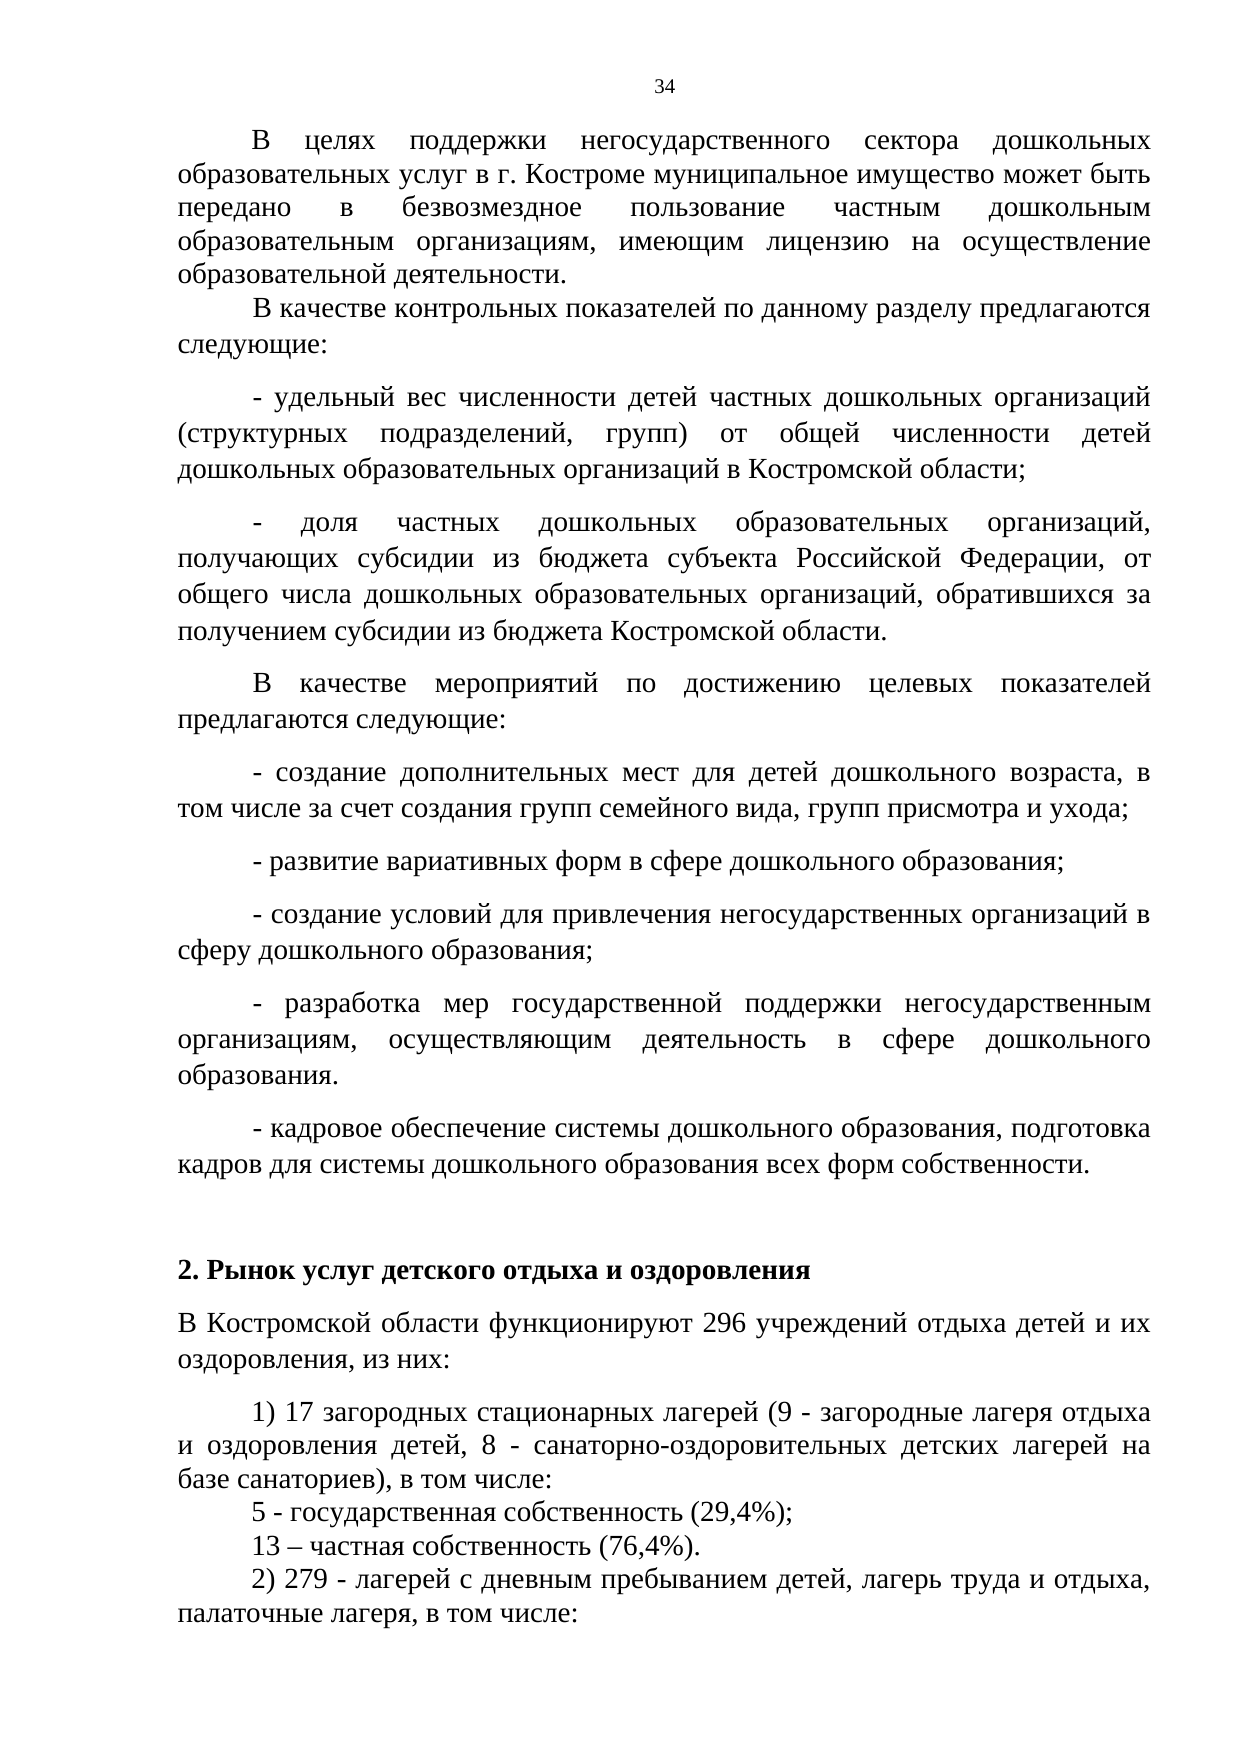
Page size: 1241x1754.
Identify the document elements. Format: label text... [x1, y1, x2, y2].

list В целях поддержки негосударственного сектора дошкольных образовательных услуг в г. Костроме муниципальное имущество может быть передано в безвозмездное пользование частным дошкольным образовательным организациям, имеющим лицензию на осуществление образовательной деятельности. [177, 122, 1152, 290]
text В качестве контрольных показателей по данному разделу предлагаются следующие: [177, 290, 1152, 360]
text - развитие вариативных форм в сфере дошкольного образования; [177, 843, 1152, 877]
text - кадровое обеспечение системы дошкольного образования, подготовка кадров для системы дошкольного образования всех форм собственности. [177, 1110, 1152, 1180]
text - разработка мер государственной поддержки негосударственным организациям, осуществляющим деятельность в сфере дошкольного образования. [177, 985, 1152, 1091]
text - создание условий для привлечения негосударственных организаций в сферу дошкольного образования; [177, 896, 1152, 966]
text 2. Рынок услуг детского отдыха и оздоровления [177, 1252, 1152, 1286]
text 1) 17 загородных стационарных лагерей (9 - загородные лагеря отдыха и оздоровления детей, 8 - санаторно-оздоровительных детских лагерей на базе санаториев), в том числе: [177, 1394, 1152, 1494]
text - создание дополнительных мест для детей дошкольного возраста, в том числе за счет создания групп семейного вида, групп присмотра и ухода; [177, 754, 1152, 824]
text 2) 279 - лагерей с дневным пребыванием детей, лагерь труда и отдыха, палаточные лагеря, в том числе: [177, 1562, 1152, 1629]
text 5 - государственная собственность (29,4%); [177, 1494, 1152, 1528]
text - доля частных дошкольных образовательных организаций, получающих субсидии из бюджета субъекта Российской Федерации, от общего числа дошкольных образовательных организаций, обратившихся за получением субсидии из бюджета Костромской области. [177, 504, 1152, 646]
text В Костромской области функционируют 296 учреждений отдыха детей и их оздоровления, из них: [177, 1305, 1152, 1374]
text - удельный вес численности детей частных дошкольных организаций (структурных подразделений, групп) от общей численности детей дошкольных образовательных организаций в Костромской области; [177, 379, 1152, 485]
text В качестве мероприятий по достижению целевых показателей предлагаются следующие: [177, 666, 1152, 735]
text 13 – частная собственность (76,4%). [177, 1528, 1152, 1562]
